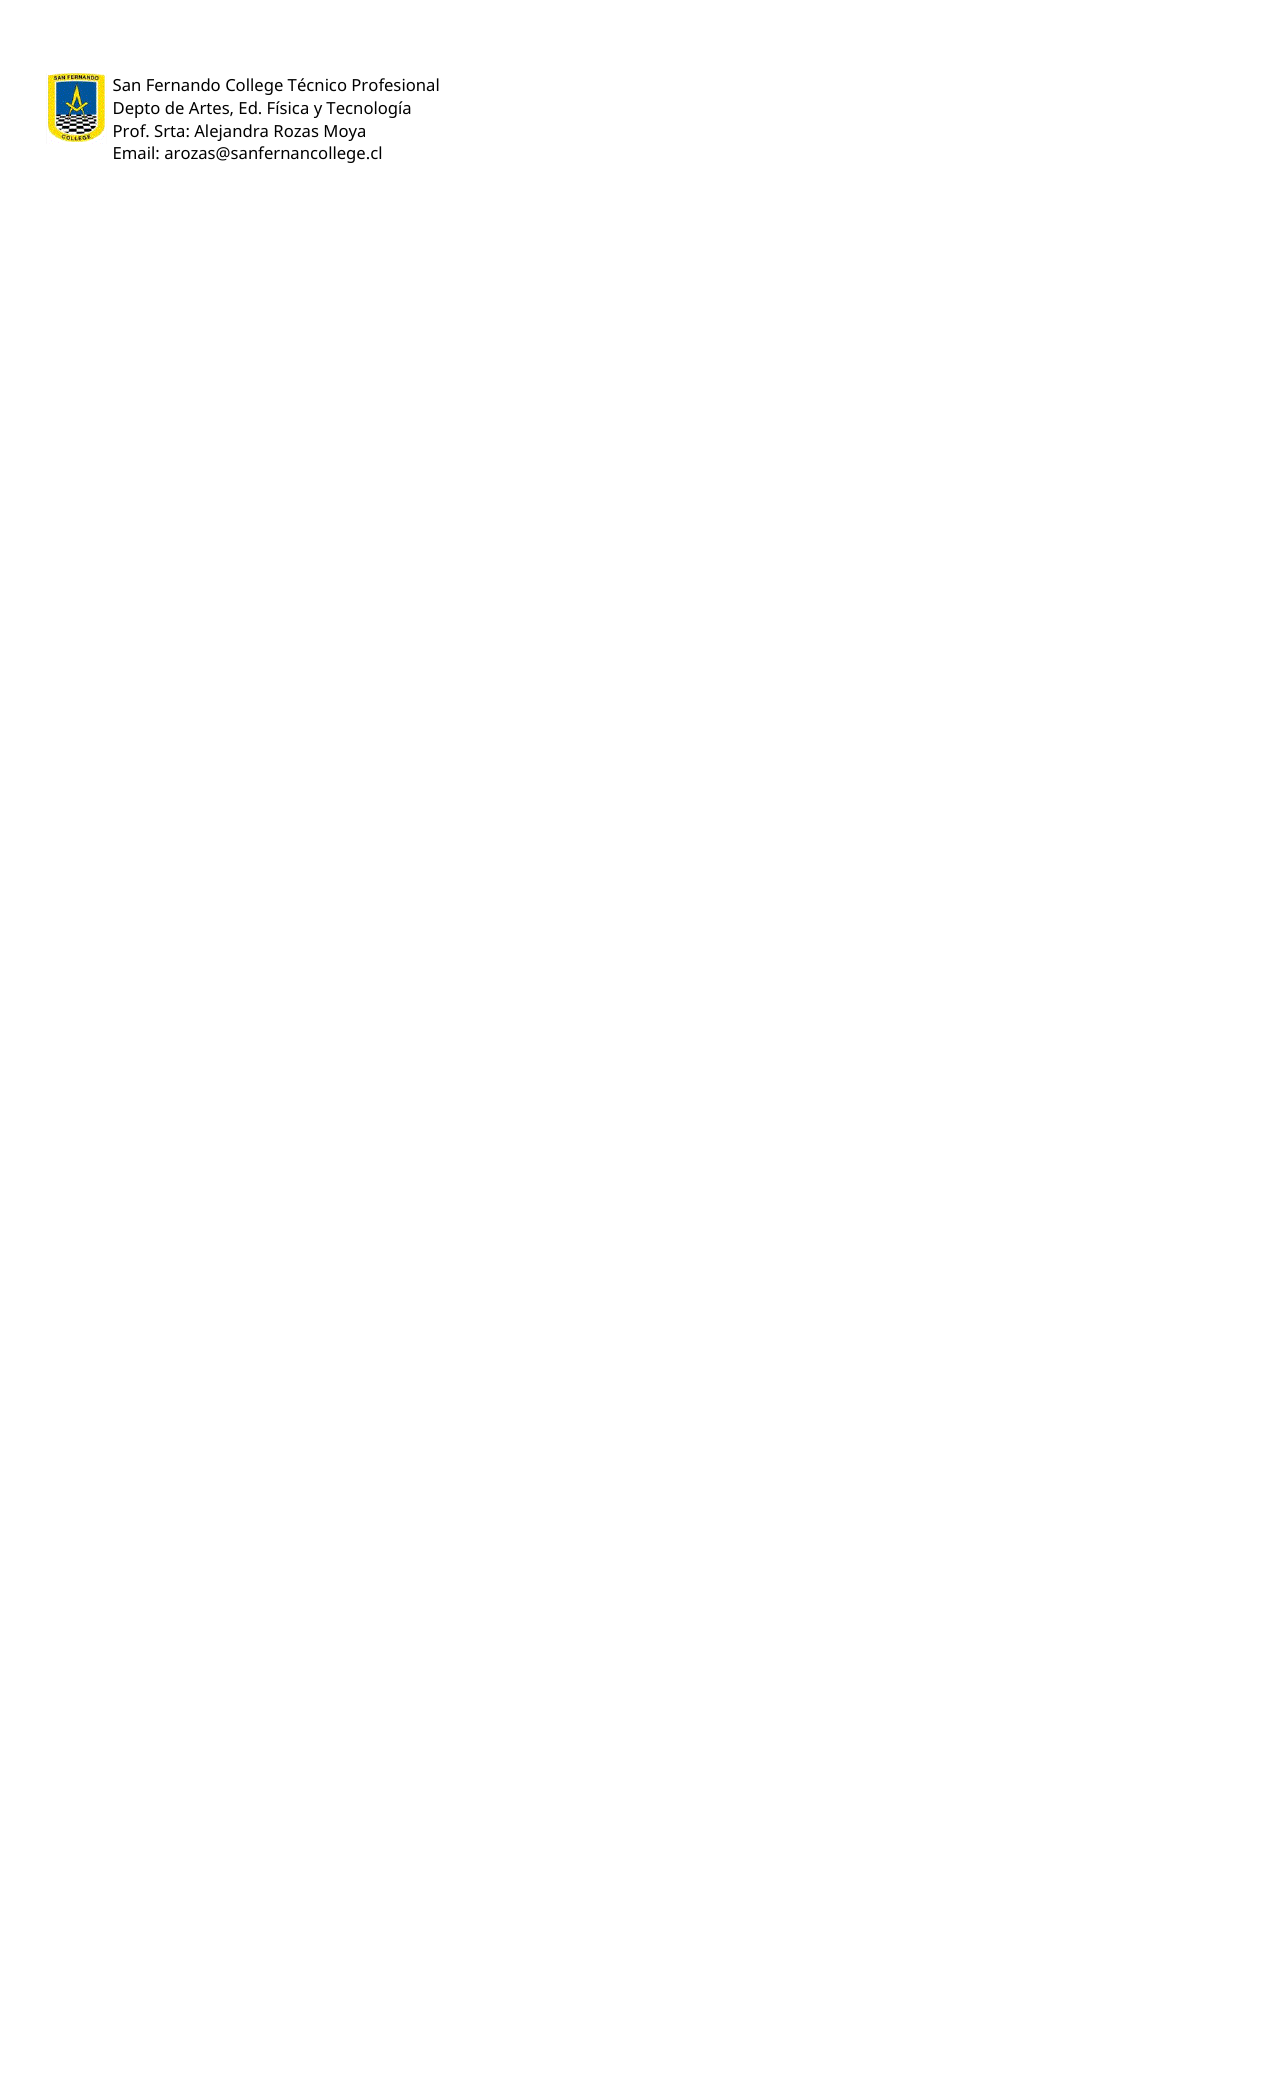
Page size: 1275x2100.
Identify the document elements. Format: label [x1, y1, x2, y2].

picture [46, 73, 107, 144]
